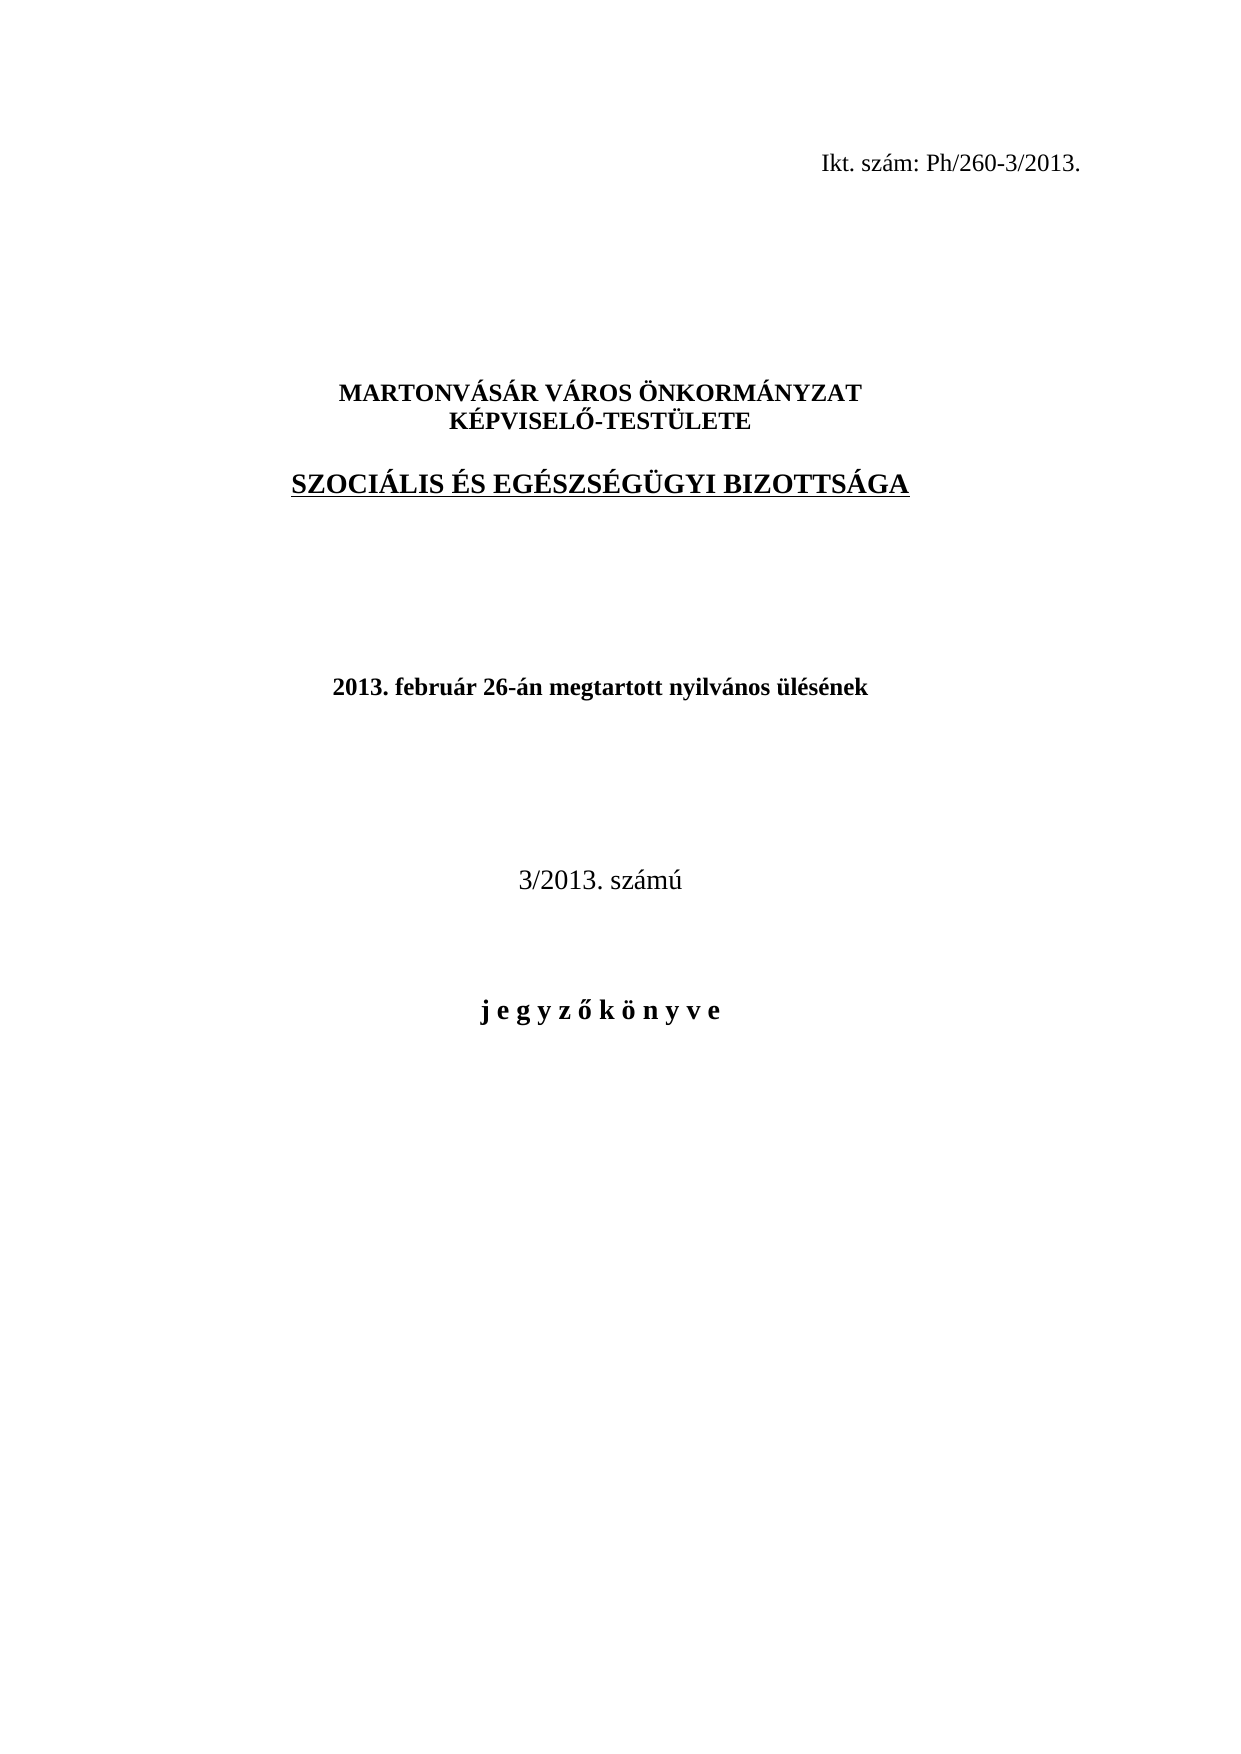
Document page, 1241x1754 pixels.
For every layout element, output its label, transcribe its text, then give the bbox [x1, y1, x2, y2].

text Ikt. szám: Ph/260-3/2013. [700, 148, 1090, 176]
text j e g y z ő k ö n y v e [110, 993, 1090, 1025]
text KÉPVISELŐ-TESTÜLETE [110, 406, 1090, 435]
text MARTONVÁSÁR VÁROS ÖNKORMÁNYZAT [110, 378, 1090, 406]
text 2013. február 26-án megtartott nyilvános ülésének [110, 672, 1090, 701]
text SZOCIÁLIS ÉS EGÉSZSÉGÜGYI BIZOTTSÁGA [110, 468, 1090, 500]
text 3/2013. számú [110, 863, 1090, 896]
